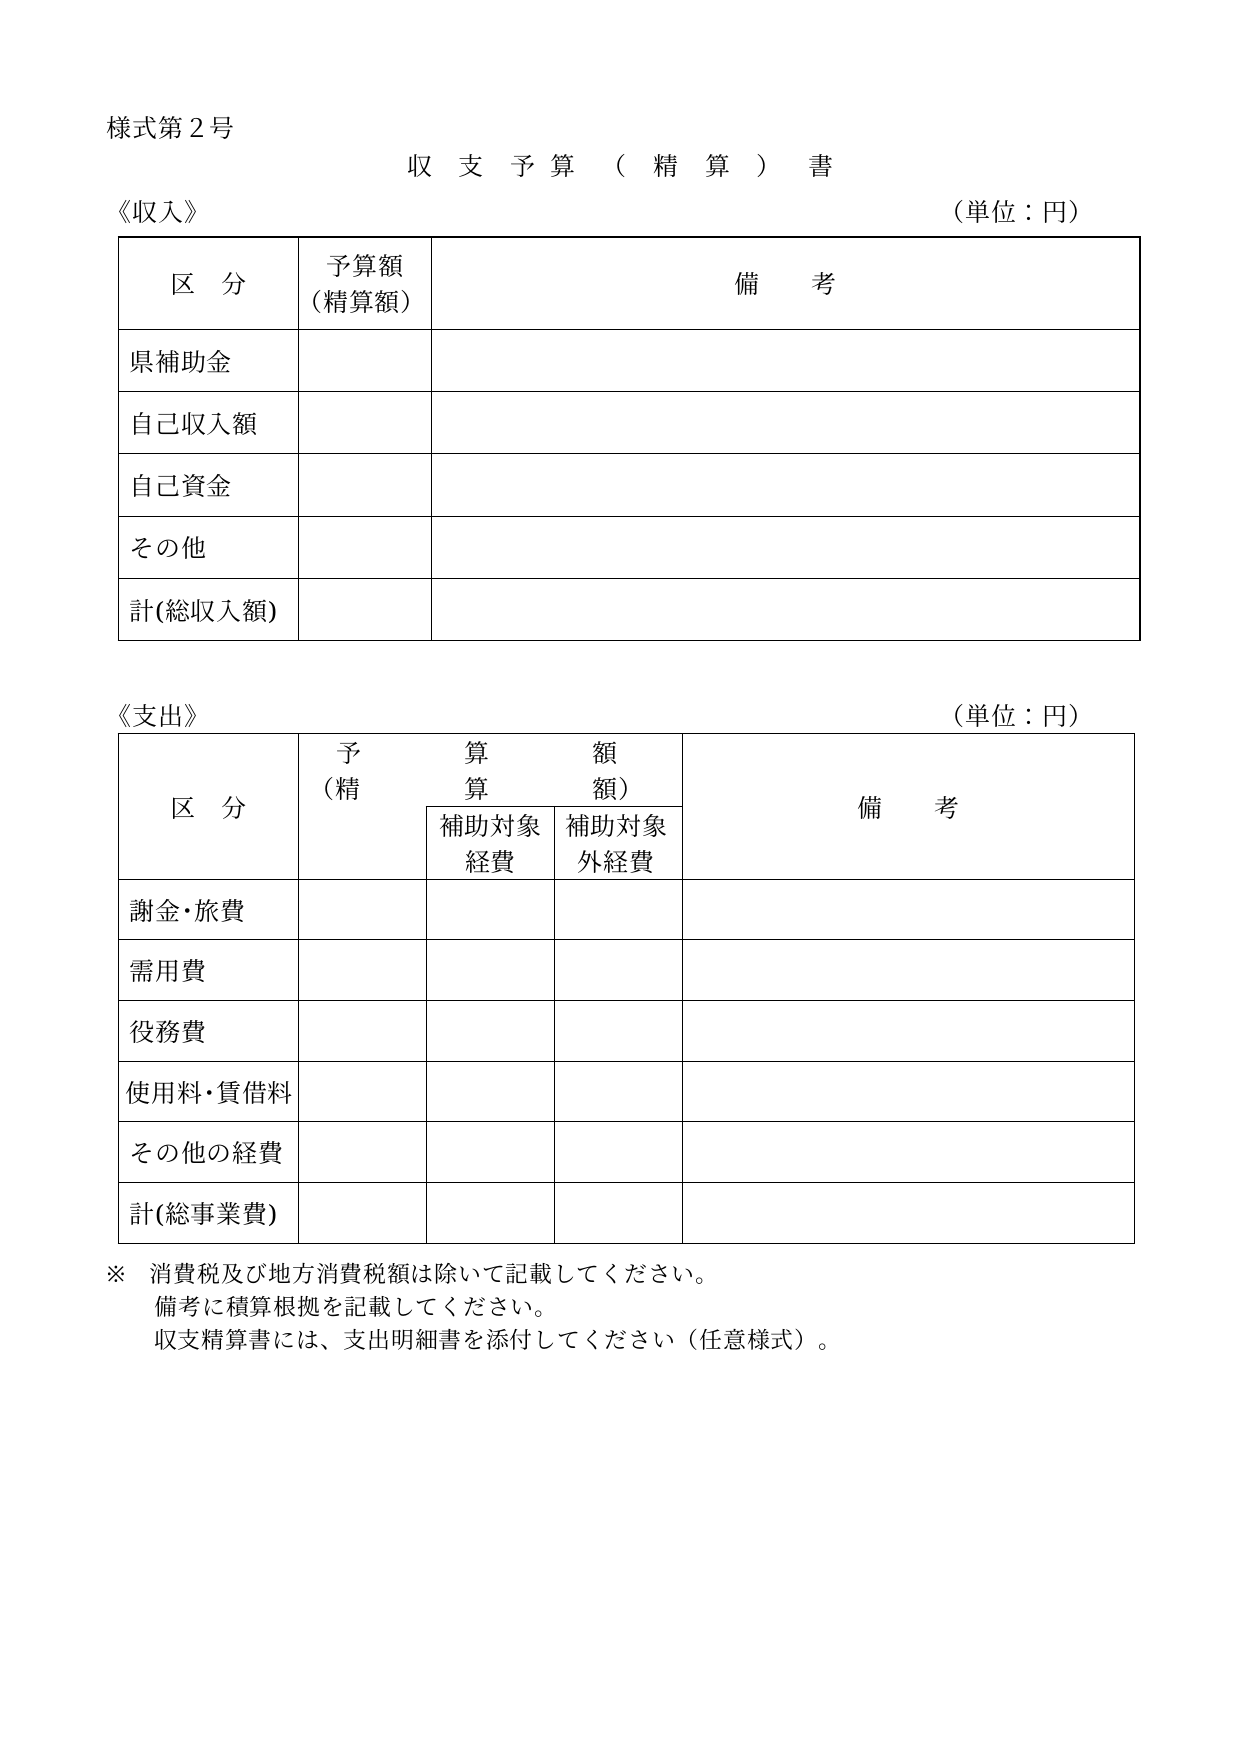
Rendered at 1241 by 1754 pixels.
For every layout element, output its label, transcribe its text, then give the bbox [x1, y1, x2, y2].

table_cell [683, 1183, 1134, 1242]
table_cell [299, 1183, 426, 1242]
table_cell [427, 1122, 554, 1182]
table_cell [427, 1001, 554, 1061]
text 収支精算書には、支出明細書を添付してください（任意様式）。 [106, 1322, 1130, 1355]
table_cell [299, 940, 426, 1000]
table_cell [299, 330, 431, 391]
table_cell [683, 1001, 1134, 1061]
table_cell [432, 517, 1139, 578]
text 《収入》 （単位：円） [106, 183, 1140, 229]
table_cell [555, 940, 682, 1000]
table_cell [299, 517, 431, 578]
table_cell 謝金･旅費 [119, 880, 298, 939]
table_cell [427, 1183, 554, 1242]
table_header 区 分 [119, 238, 298, 329]
table_header 額 額） [554, 734, 682, 806]
table_cell 県補助金 [119, 330, 298, 391]
table_cell 計(総収入額) [119, 579, 298, 640]
table_cell [432, 330, 1139, 391]
table_cell [299, 1122, 426, 1182]
table_cell [432, 579, 1139, 640]
text 様式第２号 [106, 106, 1134, 145]
table_cell 役務費 [119, 1001, 298, 1061]
table_cell [299, 1001, 426, 1061]
table_header 備 考 [683, 734, 1134, 879]
table_cell [555, 1122, 682, 1182]
table_cell [683, 880, 1134, 939]
table_cell [432, 454, 1139, 516]
table_cell [299, 1062, 426, 1121]
table_cell 補助対象経費 [427, 807, 554, 879]
table_cell [683, 1062, 1134, 1121]
table_cell 計(総事業費) [119, 1183, 298, 1242]
table_cell 自己収入額 [119, 392, 298, 453]
table_cell [299, 579, 431, 640]
table_cell [427, 940, 554, 1000]
table_cell [432, 392, 1139, 453]
text 《支出》 （単位：円） [106, 687, 1134, 733]
table_cell 需用費 [119, 940, 298, 1000]
table_cell 使用料･賃借料 [119, 1062, 298, 1121]
table_header 算 算 [426, 734, 554, 806]
table_cell その他 [119, 517, 298, 578]
table_cell [555, 1001, 682, 1061]
table_header 備 考 [432, 238, 1139, 329]
table_cell [555, 880, 682, 939]
table_cell [683, 1122, 1134, 1182]
table_cell [299, 880, 426, 939]
table_cell [427, 880, 554, 939]
text 収 支 予 算 （ 精 算 ） 書 [106, 145, 1134, 183]
table_cell 自己資金 [119, 454, 298, 516]
table_cell その他の経費 [119, 1122, 298, 1182]
table_cell 補助対象 外経費 [555, 807, 682, 879]
table_cell [427, 1062, 554, 1121]
table_header 予 （精 [299, 734, 426, 806]
text ※ 消費税及び地方消費税額は除いて記載してください。 [106, 1256, 1134, 1289]
table_cell [555, 1183, 682, 1242]
table_cell [299, 392, 431, 453]
text 備考に積算根拠を記載してください。 [106, 1289, 1134, 1322]
table_cell [683, 940, 1134, 1000]
table_cell [299, 454, 431, 516]
table_header 予算額 （精算額） [299, 238, 431, 329]
table_header 区 分 [119, 734, 298, 879]
table_cell [299, 806, 426, 879]
table_cell [555, 1062, 682, 1121]
